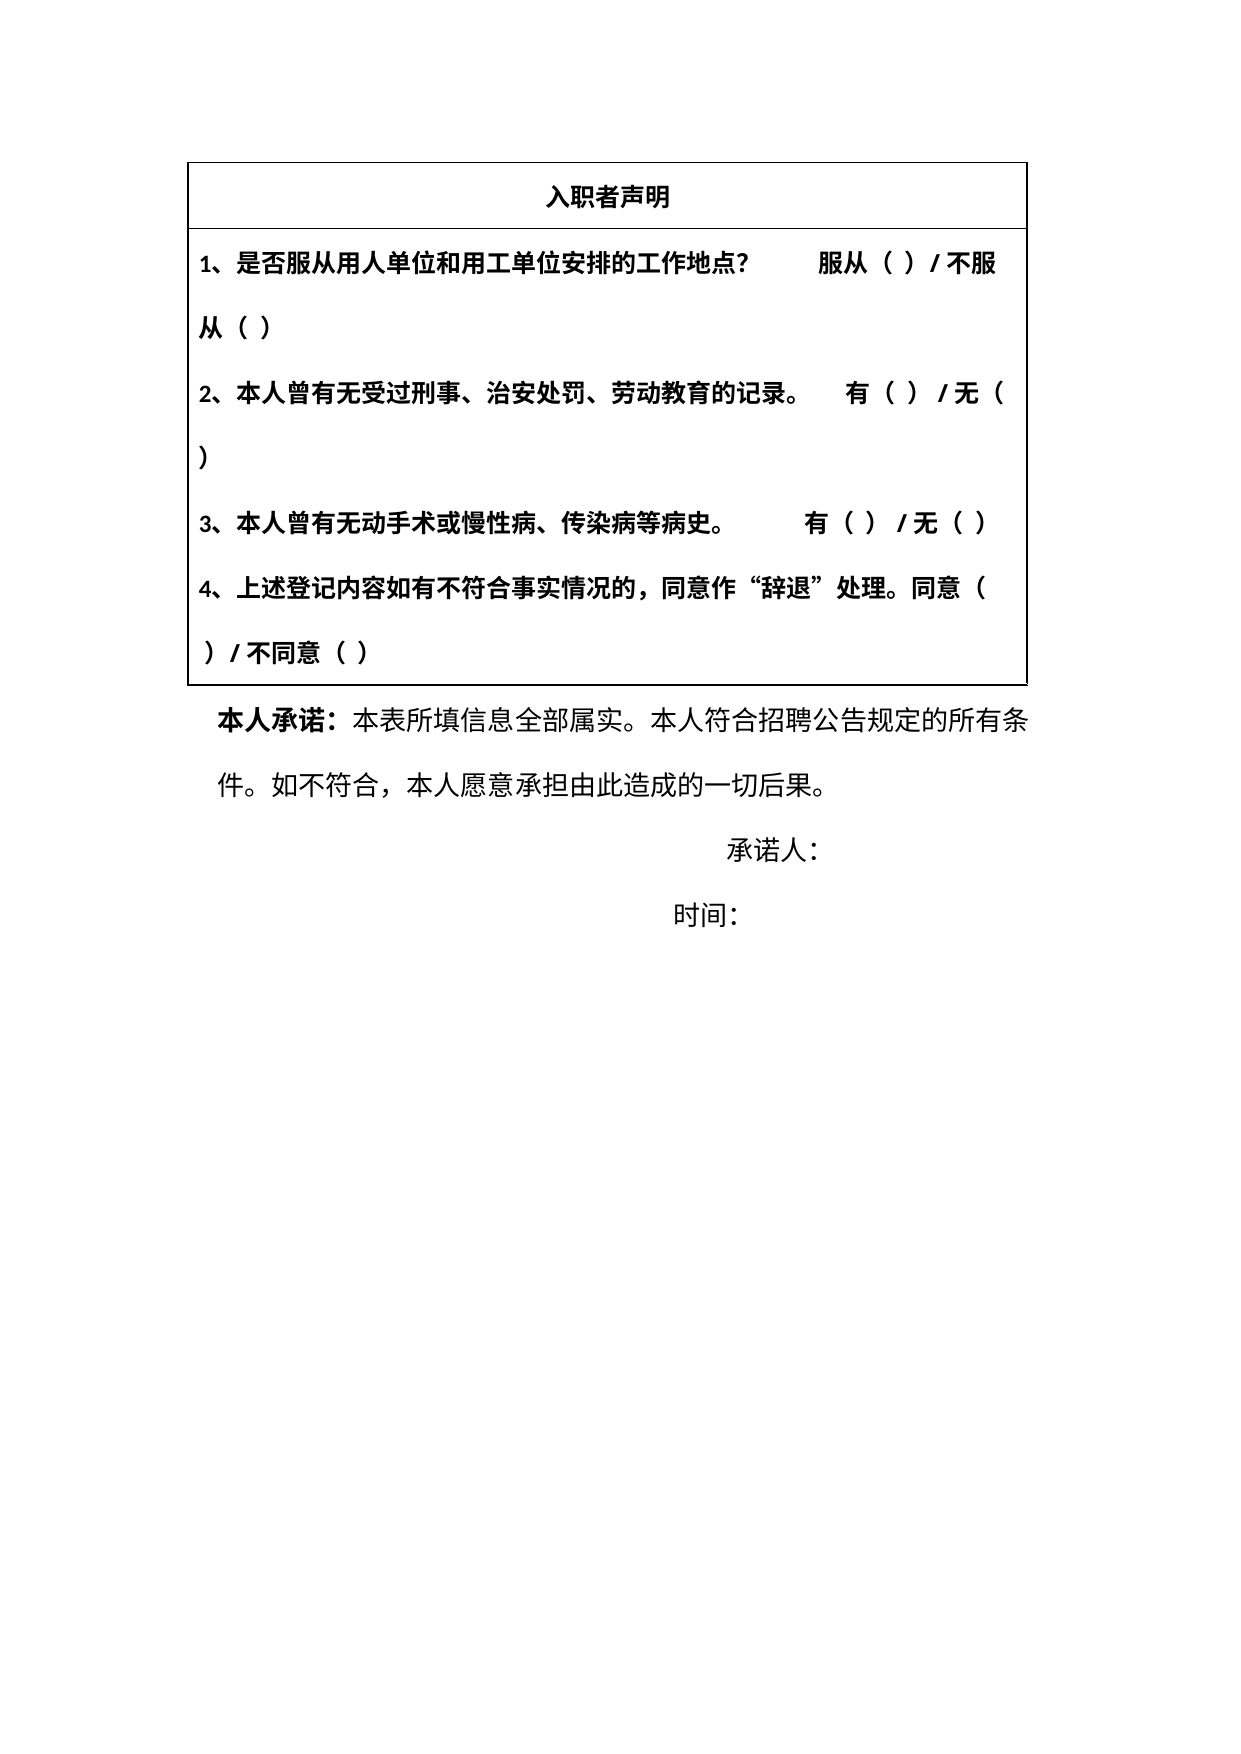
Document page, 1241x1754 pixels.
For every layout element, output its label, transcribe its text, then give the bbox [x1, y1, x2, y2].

text 本人承诺：本表所填信息全部属实。本人符合招聘公告规定的所有条件。如不符合，本人愿意承担由此造成的一切后果。 [217, 686, 1053, 816]
table_cell 入职者声明 [189, 163, 1026, 228]
text 承诺人： [217, 816, 998, 881]
table_cell 1、是否服从用人单位和用工单位安排的工作地点？ 服从（ ）/ 不服从（ ） 2、本人曾有无受过刑事、治安处罚、劳动教育的记录。 有（ ） / 无（ ） 3、本人曾有无动手术或慢性病、传染病等病史。 有（ ） / 无（ ） 4、上述登记内容如有不符合事实情况的，同意作“辞退”处理。同意（ ）/ 不同意（ ） [189, 229, 1027, 684]
text 时间： [217, 881, 998, 946]
